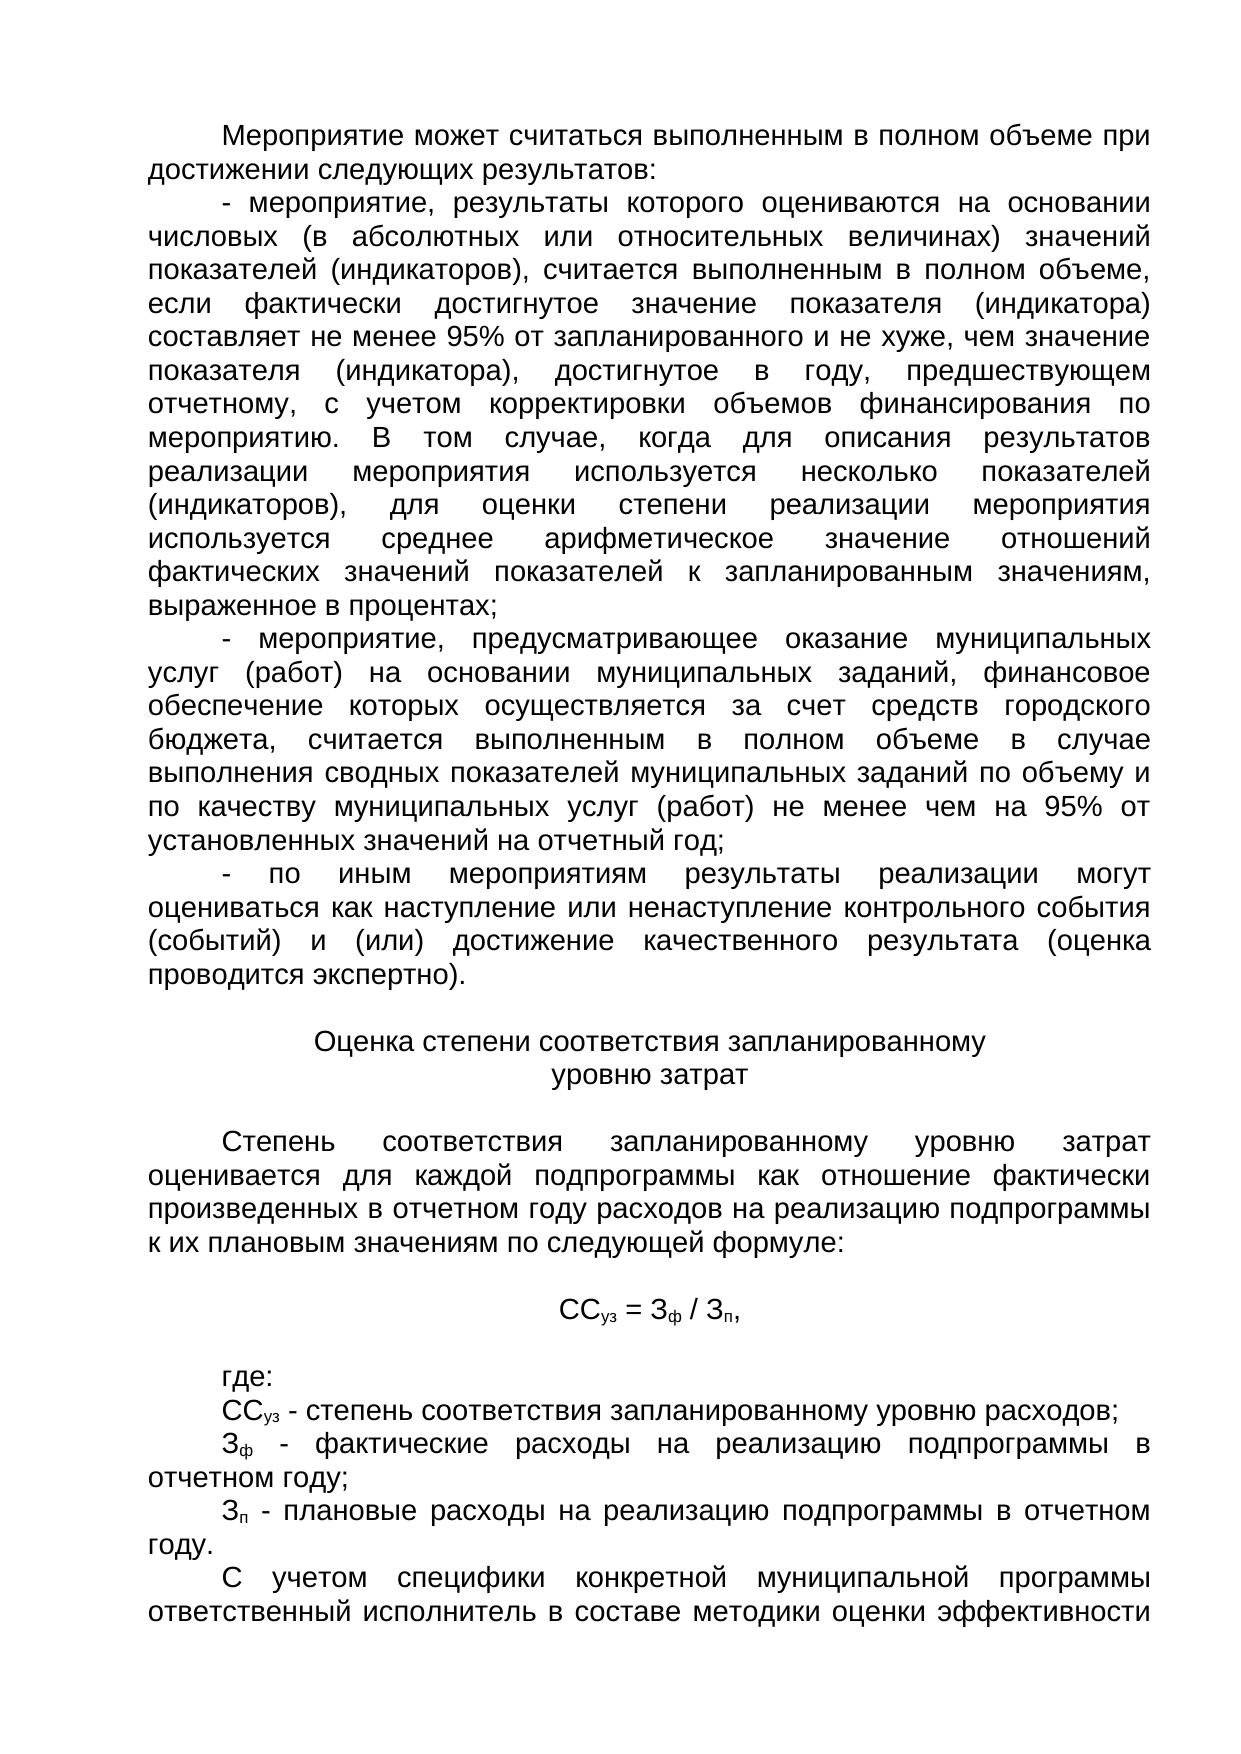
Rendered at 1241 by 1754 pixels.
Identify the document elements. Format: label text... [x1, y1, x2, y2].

text Мероприятие может считаться выполненным в полном объеме при достижении следующих результатов: [148, 118, 1152, 185]
text Зп - плановые расходы на реализацию подпрограммы в отчетном году. [148, 1493, 1152, 1560]
text - по иным мероприятиям результаты реализации могут оцениваться как наступление или ненаступление контрольного события (событий) и (или) достижение качественного результата (оценка проводится экспертно). [148, 856, 1152, 990]
text ССуз = Зф / Зп, [148, 1292, 1152, 1326]
text ССуз - степень соответствия запланированному уровню расходов; [148, 1393, 1152, 1426]
text уровню затрат [148, 1057, 1152, 1091]
text Оценка степени соответствия запланированному [148, 1024, 1152, 1057]
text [148, 1560, 1152, 1627]
text Зф - фактические расходы на реализацию подпрограммы в отчетном году; [148, 1426, 1152, 1493]
text Степень соответствия запланированному уровню затрат оценивается для каждой подпрограммы как отношение фактически произведенных в отчетном году расходов на реализацию подпрограммы к их плановым значениям по следующей формуле: [148, 1124, 1152, 1258]
text где: [148, 1359, 1152, 1393]
text - мероприятие, результаты которого оцениваются на основании числовых (в абсолютных или относительных величинах) значений показателей (индикаторов), считается выполненным в полном объеме, если фактически достигнутое значение показателя (индикатора) составляет не менее 95% от запланированного и не хуже, чем значение показателя (индикатора), достигнутое в году, предшествующем отчетному, с учетом корректировки объемов финансирования по мероприятию. В том случае, когда для описания результатов реализации мероприятия используется несколько показателей (индикаторов), для оценки степени реализации мероприятия используется среднее арифметическое значение отношений фактических значений показателей к запланированным значениям, выраженное в процентах; [148, 185, 1152, 621]
text - мероприятие, предусматривающее оказание муниципальных услуг (работ) на основании муниципальных заданий, финансовое обеспечение которых осуществляется за счет средств городского бюджета, считается выполненным в полном объеме в случае выполнения сводных показателей муниципальных заданий по объему и по качеству муниципальных услуг (работ) не менее чем на 95% от установленных значений на отчетный год; [148, 621, 1152, 856]
